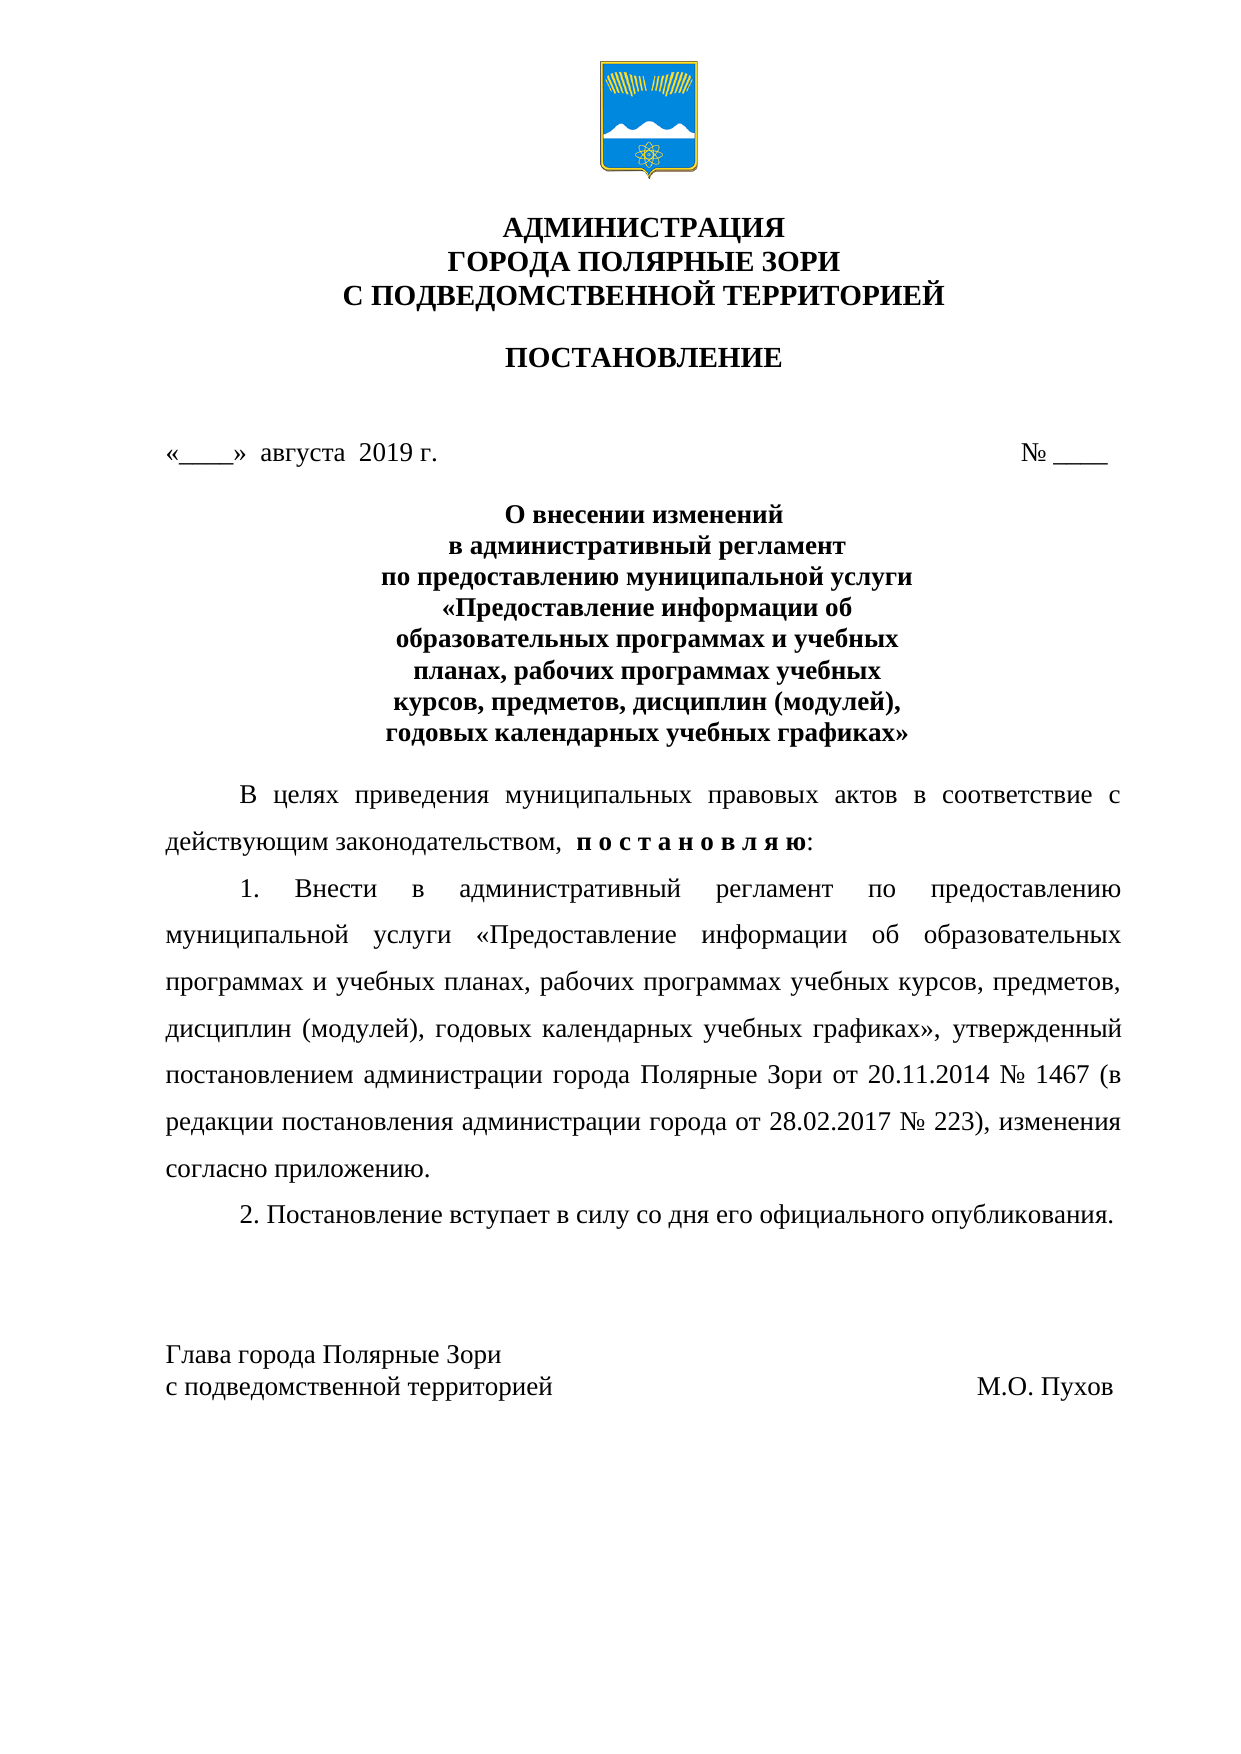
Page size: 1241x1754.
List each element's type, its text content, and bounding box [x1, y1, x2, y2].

text Глава города Полярные Зори [165, 1338, 1122, 1369]
subtitle образовательных программах и учебных [165, 623, 1122, 654]
text С ПОДВЕДОМСТВЕННОЙ ТЕРРИТОРИЕЙ [165, 278, 1122, 311]
subtitle «Предоставление информации об [165, 591, 1122, 623]
subtitle планах, рабочих программах учебных [165, 654, 1122, 685]
text 2. Постановление вступает в силу со дня его официального опубликования. [165, 1198, 1122, 1229]
text В целях приведения муниципальных правовых актов в соответствие с действующим законодательством, п о с т а н о в л я ю: [165, 778, 1122, 856]
subtitle О внесении изменений [165, 498, 1122, 529]
text ГОРОДА ПОЛЯРНЫЕ ЗОРИ [165, 244, 1122, 278]
subtitle в административный регламент [165, 529, 1122, 560]
subtitle курсов, предметов, дисциплин (модулей), [165, 685, 1122, 716]
subtitle годовых календарных учебных графиках» [165, 716, 1122, 747]
text с подведомственной территорией М.О. Пухов [165, 1369, 1122, 1401]
text 1. Внести в административный регламент по предоставлению муниципальной услуги «Предоставление информации об образовательных программах и учебных планах, рабочих программах учебных курсов, предметов, дисциплин (модулей), годовых календарных учебных графиках», утвержденный постановлением администрации города Полярные Зори от 20.11.2014 № 1467 (в редакции постановления администрации города от 28.02.2017 № 223), изменения согласно приложению. [165, 872, 1122, 1183]
text АДМИНИСТРАЦИЯ [165, 211, 1122, 244]
subtitle ПОСТАНОВЛЕНИЕ [165, 340, 1122, 373]
subtitle по предоставлению муниципальной услуги [165, 560, 1122, 591]
picture [600, 61, 698, 179]
text «____» августа 2019 г. № ____ [165, 436, 1122, 467]
